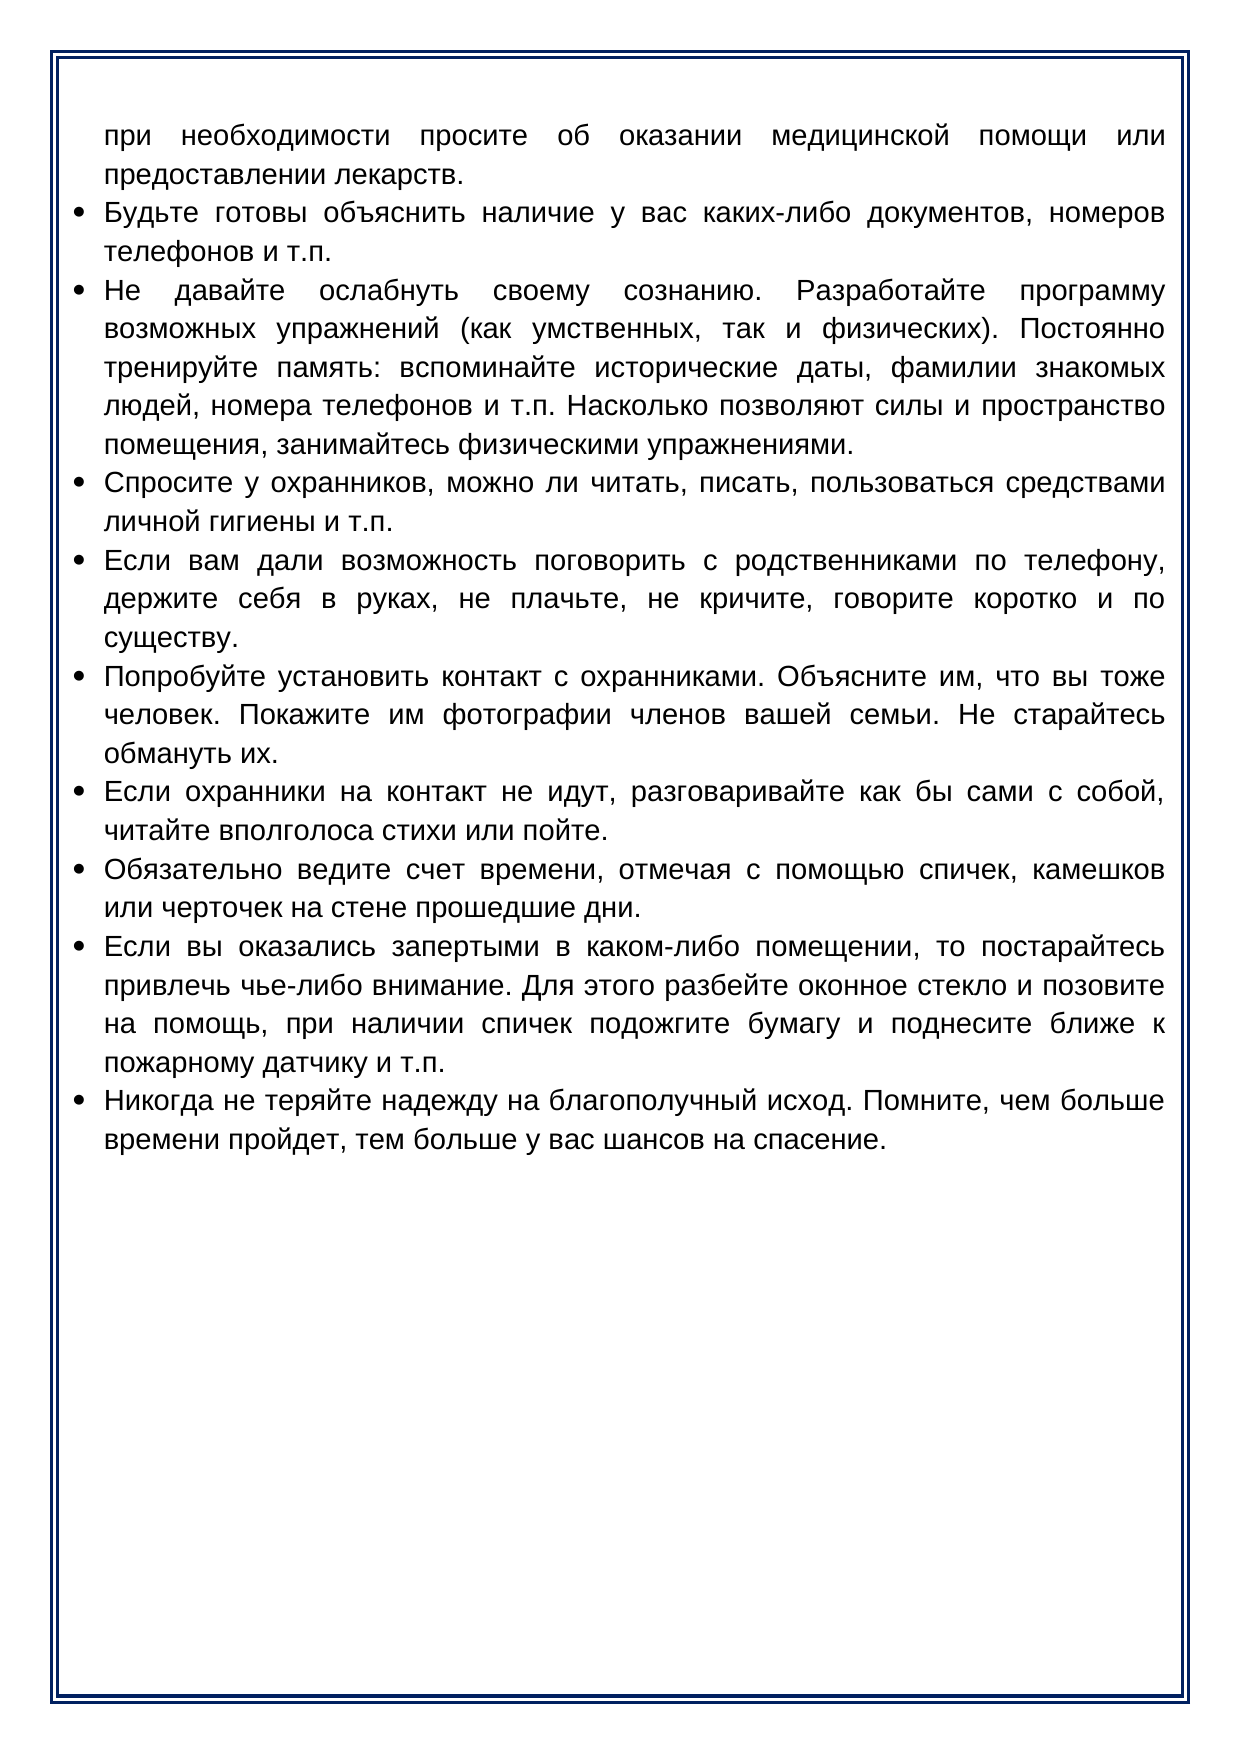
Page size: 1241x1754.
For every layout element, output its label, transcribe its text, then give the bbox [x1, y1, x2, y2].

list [74, 118, 1167, 190]
list Если вы оказались запертыми в каком-либо помещении, то постарайтесь привлечь чье-либо внимание. Для этого разбейте оконное стекло и позовите на помощь, при наличии спичек подожгите бумагу и поднесите ближе к пожарному датчику и т.п. [74, 929, 1167, 1078]
list Попробуйте установить контакт с охранниками. Объясните им, что вы тоже человек. Покажите им фотографии членов вашей семьи. Не старайтесь обмануть их. [74, 658, 1167, 769]
list Будьте готовы объяснить наличие у вас каких-либо документов, номеров телефонов и т.п. [74, 195, 1167, 267]
list Спросите у охранников, можно ли читать, писать, пользоваться средствами личной гигиены и т.п. [74, 465, 1167, 538]
list Если вам дали возможность поговорить с родственниками по телефону, держите себя в руках, не плачьте, не кричите, говорите коротко и по существу. [74, 543, 1167, 653]
list Если охранники на контакт не идут, разговаривайте как бы сами с собой, читайте вполголоса стихи или пойте. [74, 774, 1167, 847]
list Никогда не теряйте надежду на благополучный исход. Помните, чем больше времени пройдет, тем больше у вас шансов на спасение. [74, 1083, 1167, 1156]
list Обязательно ведите счет времени, отмечая с помощью спичек, камешков или черточек на стене прошедшие дни. [74, 852, 1167, 924]
list Не давайте ослабнуть своему сознанию. Разработайте программу возможных упражнений (как умственных, так и физических). Постоянно тренируйте память: вспоминайте исторические даты, фамилии знакомых людей, номера телефонов и т.п. Насколько позволяют силы и пространство помещения, занимайтесь физическими упражнениями. [74, 272, 1167, 460]
